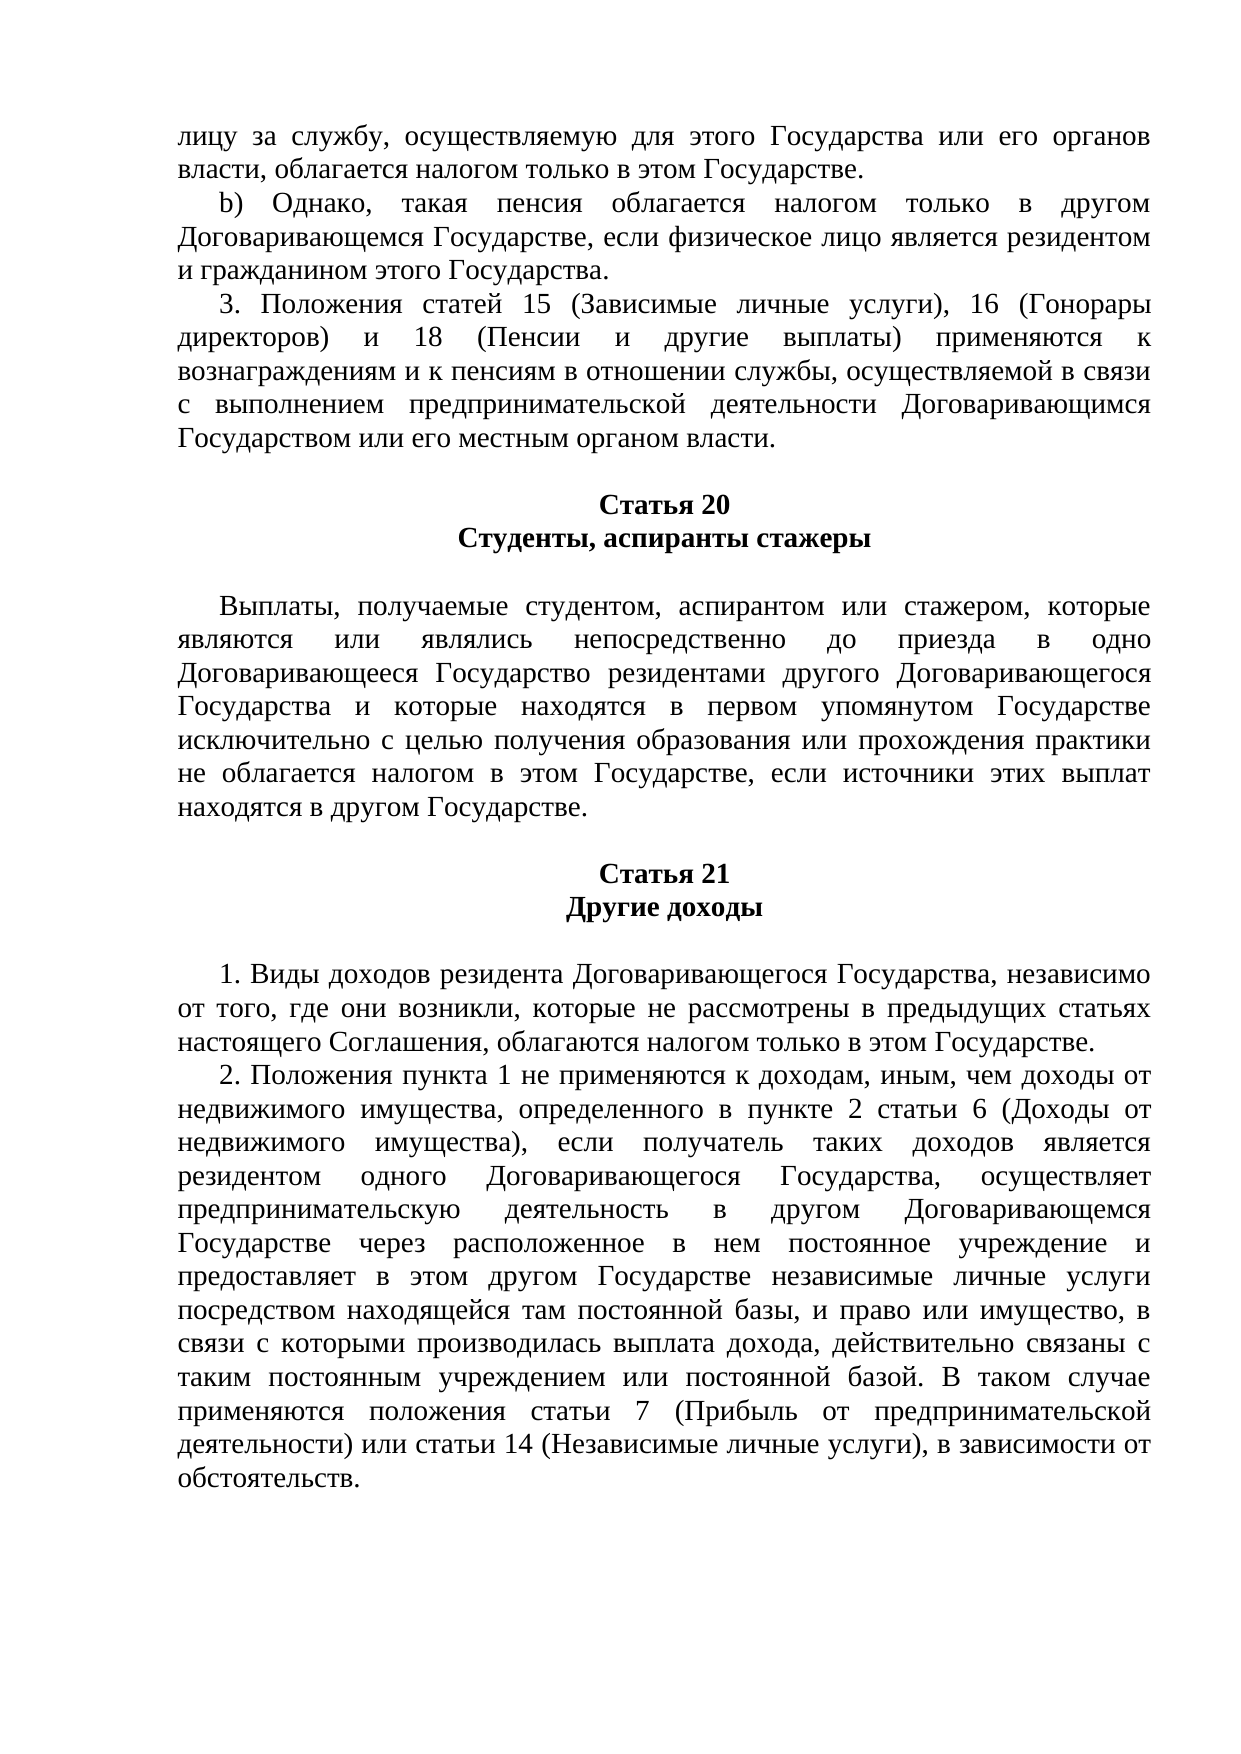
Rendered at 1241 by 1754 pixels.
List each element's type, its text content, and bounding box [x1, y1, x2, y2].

text b) Однако, такая пенсия облагается налогом только в другом Договаривающемся Государстве, если физическое лицо является резидентом и гражданином этого Государства. [177, 185, 1152, 286]
text Статья 21 [177, 856, 1152, 889]
text 3. Положения статей 15 (Зависимые личные услуги), 16 (Гонорары директоров) и 18 (Пенсии и другие выплаты) применяются к вознаграждениям и к пенсиям в отношении службы, осуществляемой в связи с выполнением предпринимательской деятельности Договаривающимся Государством или его местным органом власти. [177, 286, 1152, 453]
text Статья 20 [177, 487, 1152, 521]
text Студенты, аспиранты стажеры [177, 521, 1152, 554]
text 1. Виды доходов резидента Договаривающегося Государства, независимо от того, где они возникли, которые не рассмотрены в предыдущих статьях настоящего Соглашения, облагаются налогом только в этом Государстве. [177, 957, 1152, 1057]
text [177, 118, 1152, 185]
text 2. Положения пункта 1 не применяются к доходам, иным, чем доходы от недвижимого имущества, определенного в пункте 2 статьи 6 (Доходы от недвижимого имущества), если получатель таких доходов является резидентом одного Договаривающегося Государства, осуществляет предпринимательскую деятельность в другом Договаривающемся Государстве через расположенное в нем постоянное учреждение и предоставляет в этом другом Государстве независимые личные услуги посредством находящейся там постоянной базы, и право или имущество, в связи с которыми производилась выплата дохода, действительно связаны с таким постоянным учреждением или постоянной базой. В таком случае применяются положения статьи 7 (Прибыль от предпринимательской деятельности) или статьи 14 (Независимые личные услуги), в зависимости от обстоятельств. [177, 1057, 1152, 1493]
text Другие доходы [177, 889, 1152, 923]
text Выплаты, получаемые студентом, аспирантом или стажером, которые являются или являлись непосредственно до приезда в одно Договаривающееся Государство резидентами другого Договаривающегося Государства и которые находятся в первом упомянутом Государстве исключительно с целью получения образования или прохождения практики не облагается налогом в этом Государстве, если источники этих выплат находятся в другом Государстве. [177, 588, 1152, 822]
